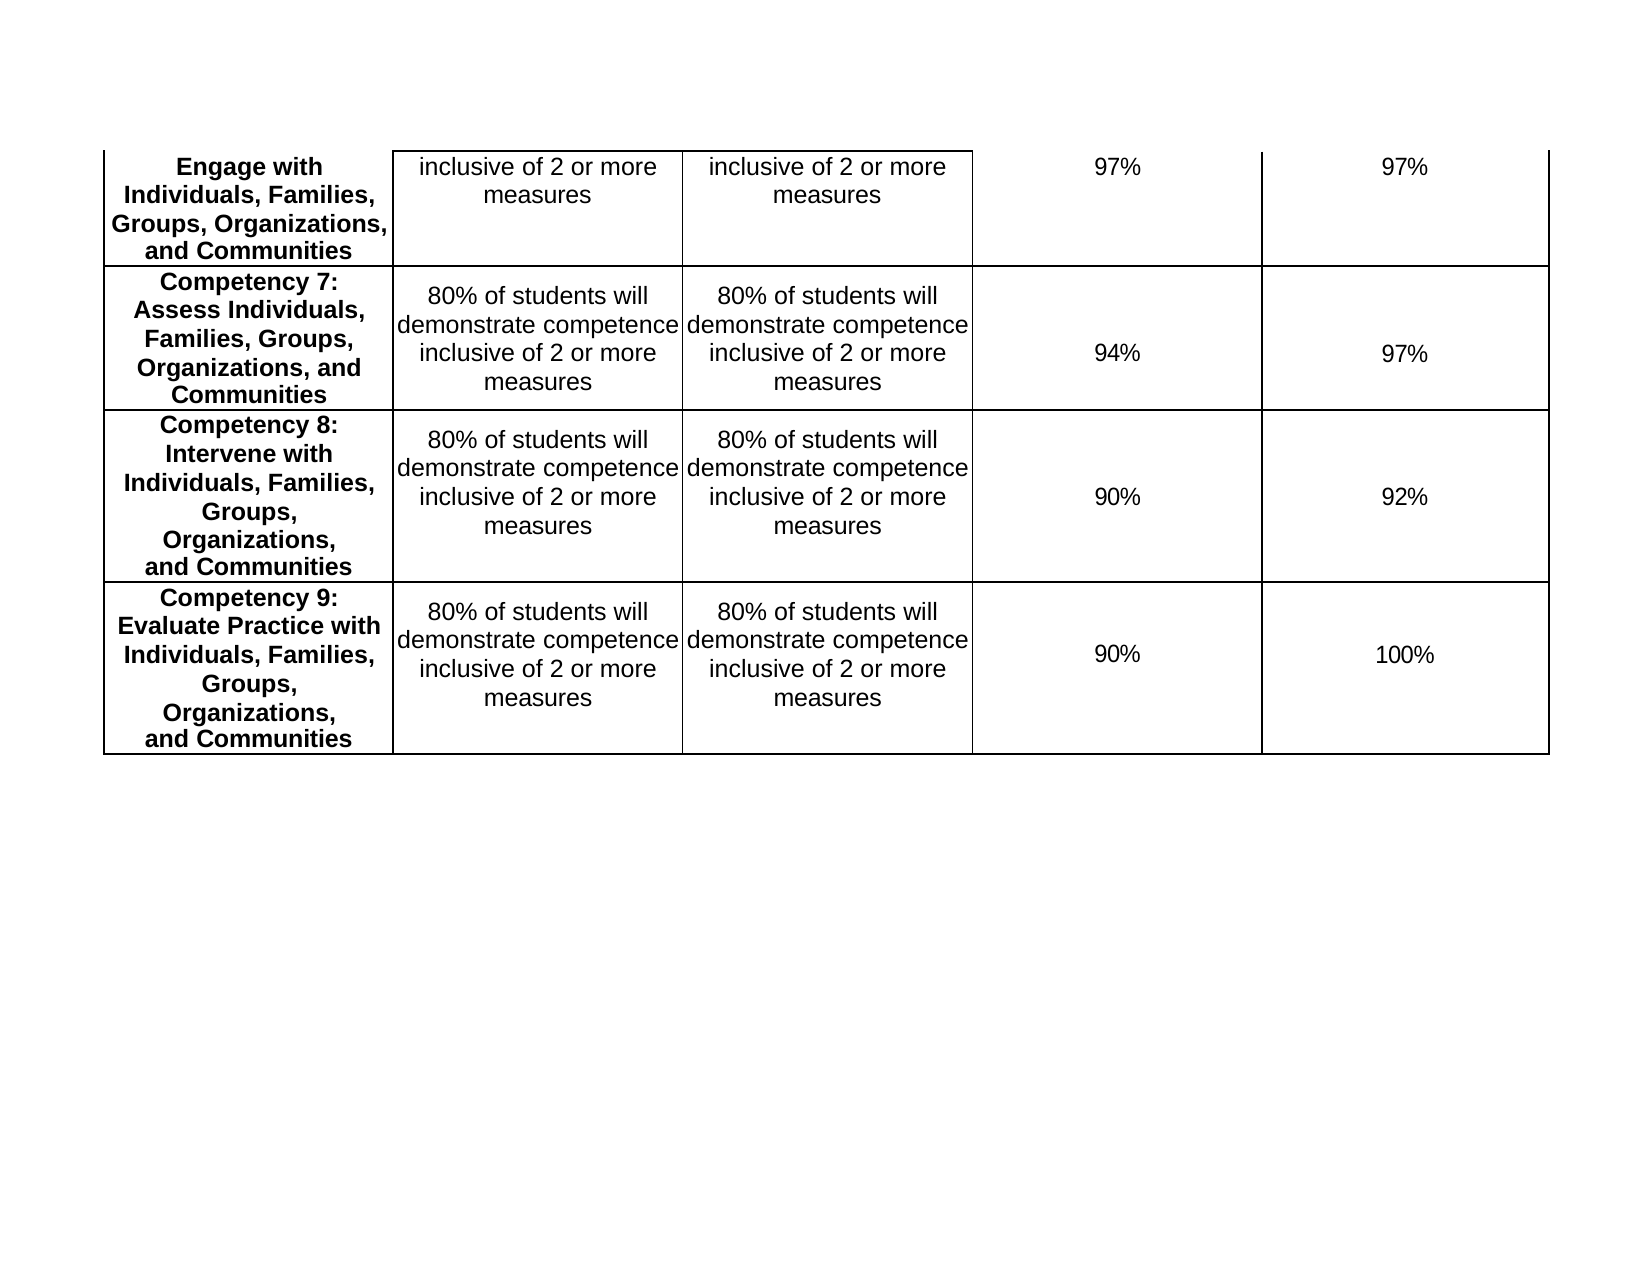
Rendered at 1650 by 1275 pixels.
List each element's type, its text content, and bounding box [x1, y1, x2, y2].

table_cell 80% of students will demonstrate competence inclusive of 2 or more measures [683, 583, 972, 753]
table_cell 80% of students will demonstrate competence inclusive of 2 or more measures [394, 411, 682, 581]
table_cell 80% of students will demonstrate competence inclusive of 2 or more measures [683, 411, 972, 581]
table_header 97% [1262, 150, 1548, 265]
table_cell 80% of students will demonstrate competence inclusive of 2 or more measures [394, 583, 682, 753]
table_cell Competency 9: Evaluate Practice with Individuals, Families, Groups, Organizations, and Communities [105, 583, 392, 753]
table_header inclusive of 2 or more measures [394, 152, 682, 265]
table_cell 90% [973, 411, 1261, 581]
table_cell 94% [973, 267, 1261, 409]
table_cell 92% [1263, 411, 1548, 581]
table_cell Competency 7: Assess Individuals, Families, Groups, Organizations, and Communities [105, 267, 392, 409]
table_cell Competency 8: Intervene with Individuals, Families, Groups, Organizations, and Communities [105, 411, 392, 581]
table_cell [683, 267, 972, 409]
table_cell 90% [973, 583, 1261, 753]
table_header inclusive of 2 or more measures [683, 152, 972, 265]
table_cell 100% [1263, 583, 1548, 753]
table_header Engage with Individuals, Families, Groups, Organizations, and Communities [105, 150, 392, 265]
table_cell 97% [1263, 267, 1548, 409]
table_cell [394, 267, 682, 409]
table_header 97% [973, 150, 1262, 265]
